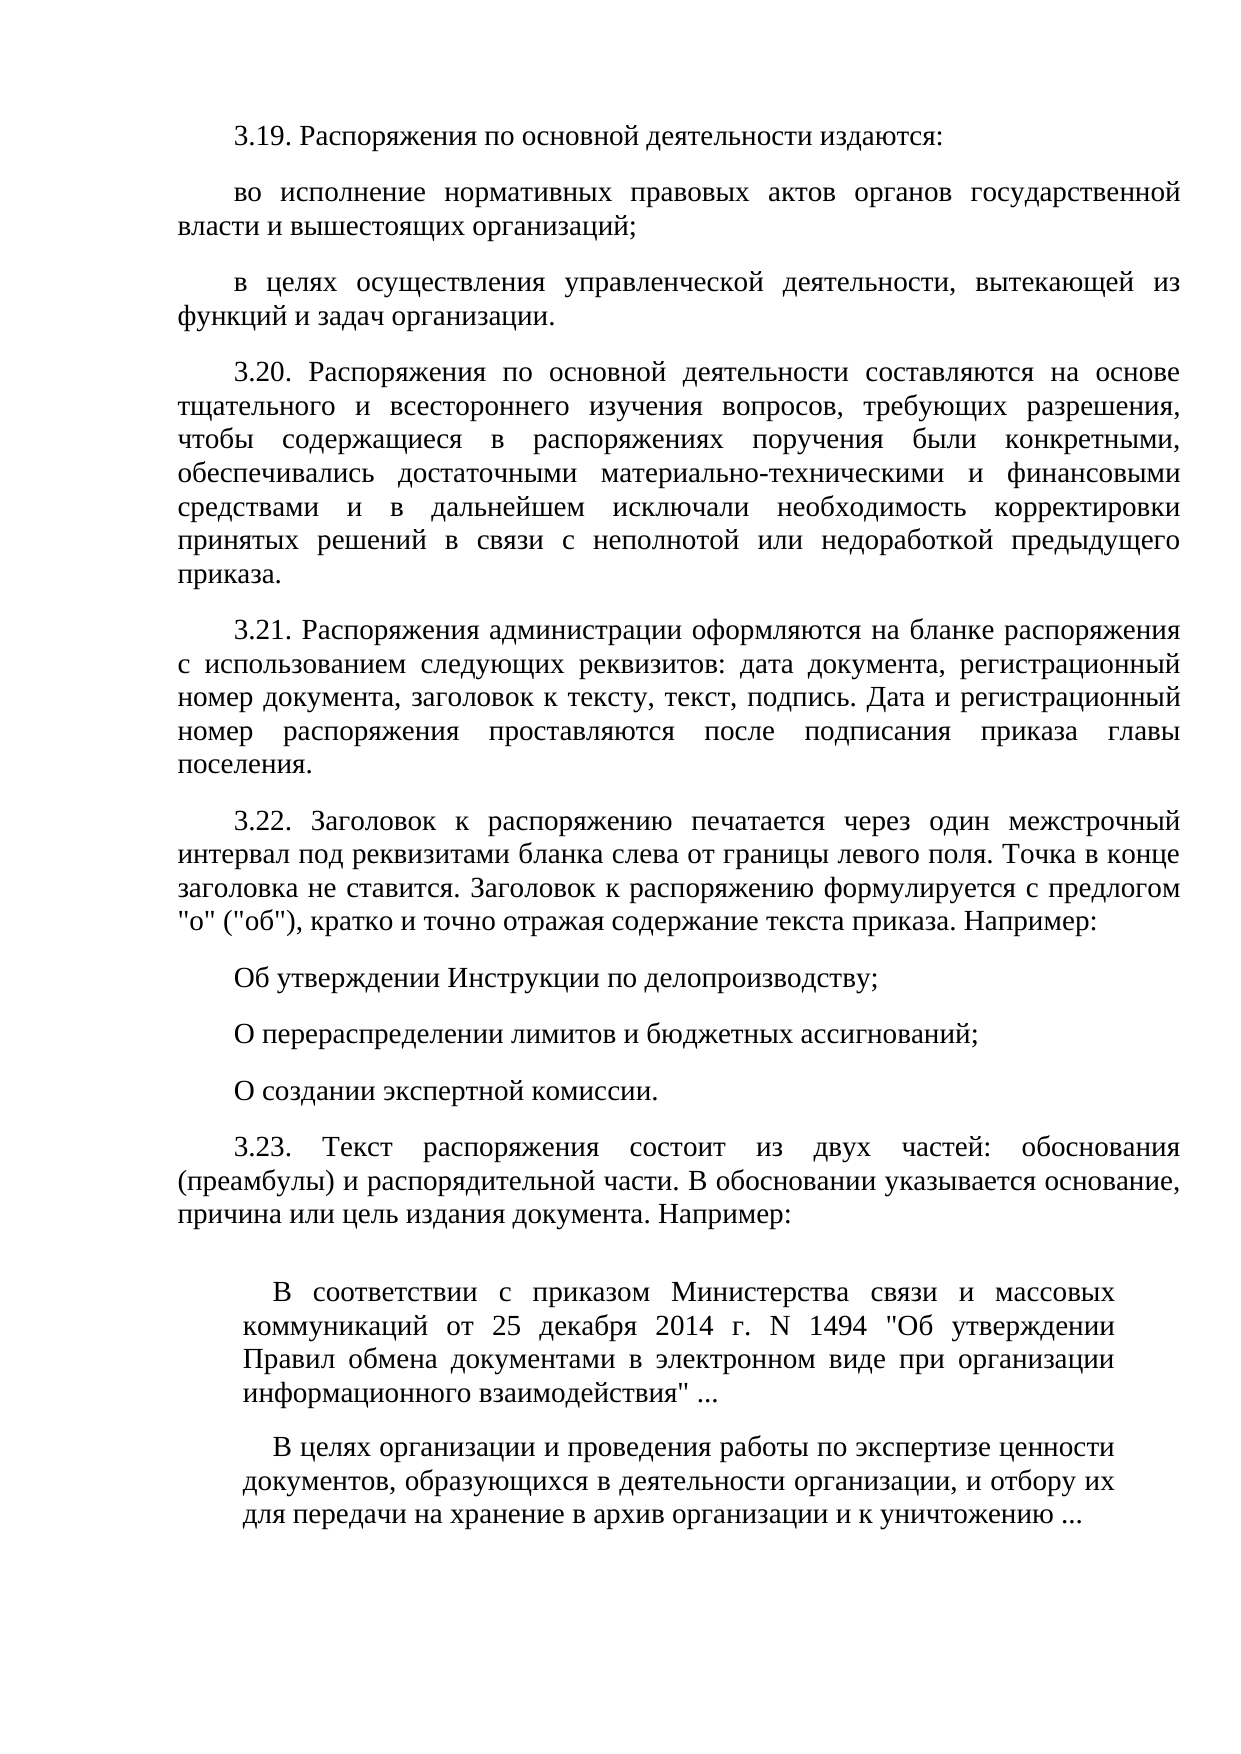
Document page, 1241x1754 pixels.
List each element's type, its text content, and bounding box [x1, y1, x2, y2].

text в целях осуществления управленческой деятельности, вытекающей из функций и задач организации. [177, 264, 1181, 332]
text 3.22. Заголовок к распоряжению печатается через один межстрочный интервал под реквизитами бланка слева от границы левого поля. Точка в конце заголовка не ставится. Заголовок к распоряжению формулируется с предлогом "о" ("об"), кратко и точно отражая содержание текста приказа. Например: [177, 803, 1181, 937]
text во исполнение нормативных правовых актов органов государственной власти и вышестоящих организаций; [177, 174, 1181, 242]
text 3.19. Распоряжения по основной деятельности издаются: [177, 118, 1181, 152]
table_cell В целях организации и проведения работы по экспертизе ценности документов, образующихся в деятельности организации, и отбору их для передачи на хранение в архив организации и к уничтожению ... [177, 1419, 1122, 1541]
text 3.20. Распоряжения по основной деятельности составляются на основе тщательного и всестороннего изучения вопросов, требующих разрешения, чтобы содержащиеся в распоряжениях поручения были конкретными, обеспечивались достаточными материально-техническими и финансовыми средствами и в дальнейшем исключали необходимость корректировки принятых решений в связи с неполнотой или недоработкой предыдущего приказа. [177, 354, 1181, 589]
text О создании экспертной комиссии. [177, 1073, 1181, 1106]
table_header В соответствии с приказом Министерства связи и массовых коммуникаций от 25 декабря 2014 г. N 1494 "Об утверждении Правил обмена документами в электронном виде при организации информационного взаимодействия" ... [177, 1264, 1122, 1419]
text Об утверждении Инструкции по делопроизводству; [177, 960, 1181, 993]
text О перераспределении лимитов и бюджетных ассигнований; [177, 1016, 1181, 1050]
text 3.23. Текст распоряжения состоит из двух частей: обоснования (преамбулы) и распорядительной части. В обосновании указывается основание, причина или цель издания документа. Например: [177, 1129, 1181, 1230]
text 3.21. Распоряжения администрации оформляются на бланке распоряжения с использованием следующих реквизитов: дата документа, регистрационный номер документа, заголовок к тексту, текст, подпись. Дата и регистрационный номер распоряжения проставляются после подписания приказа главы поселения. [177, 612, 1181, 780]
